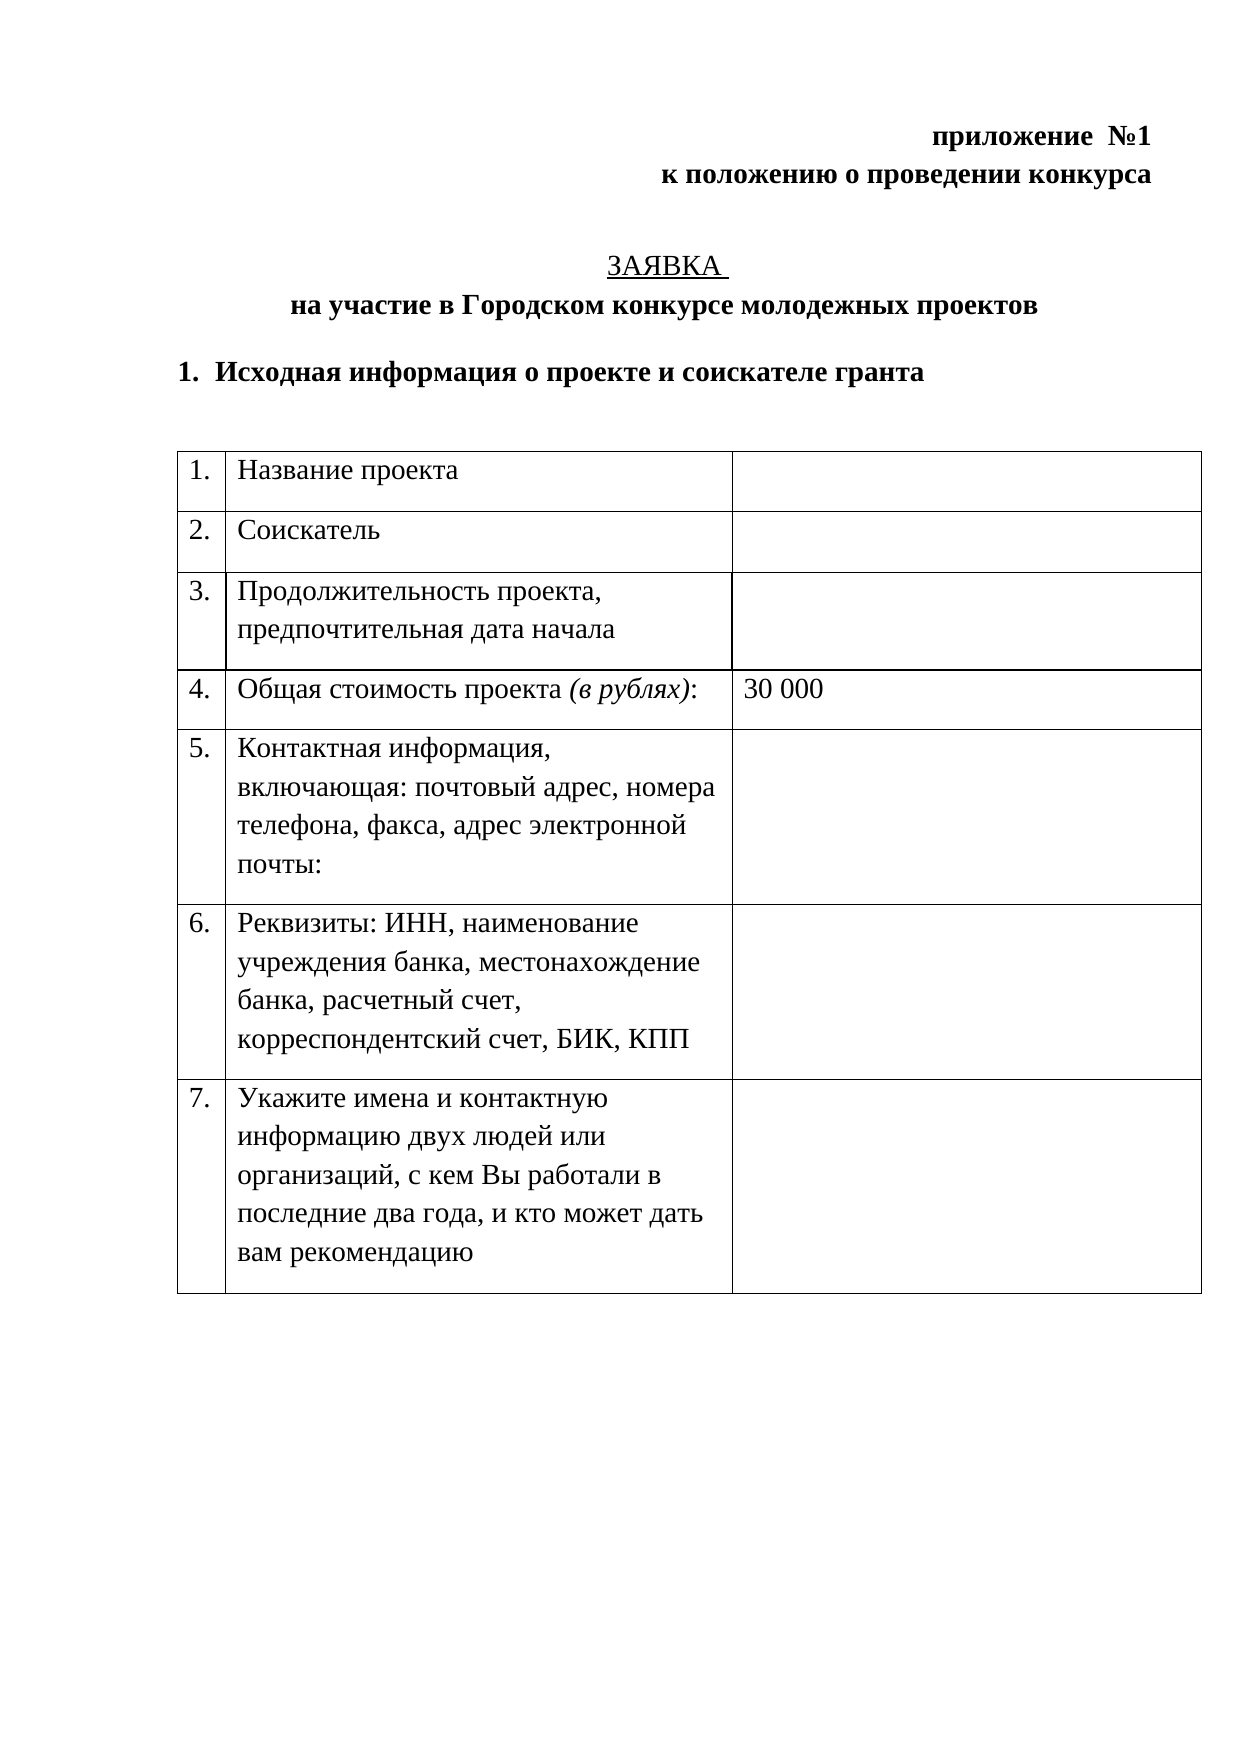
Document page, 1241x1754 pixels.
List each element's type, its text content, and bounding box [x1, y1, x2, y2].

table_cell [178, 671, 225, 729]
table_cell [178, 905, 225, 1079]
table_cell Общая стоимость проекта (в рублях): [226, 671, 732, 729]
list Исходная информация о проекте и соискателе гранта [177, 354, 1152, 388]
table_cell [178, 730, 225, 904]
subtitle приложение №1 [177, 118, 1152, 152]
table_cell [733, 1080, 1201, 1292]
table_cell [178, 1080, 225, 1292]
table_cell Продолжительность проекта, предпочтительная дата начала [227, 573, 731, 669]
subtitle ЗАЯВКА [177, 248, 1152, 282]
subtitle к положению о проведении конкурса [177, 157, 1152, 190]
table_cell [733, 512, 1201, 572]
table_cell [178, 512, 225, 572]
table_header [733, 452, 1201, 511]
table_cell Контактная информация, включающая: почтовый адрес, номера телефона, факса, адрес электронной почты: [226, 730, 732, 904]
table_cell [733, 905, 1201, 1079]
table_cell [733, 730, 1201, 904]
table_header Название проекта [226, 452, 732, 511]
table_header 1. [178, 452, 225, 511]
table_cell Укажите имена и контактную информацию двух людей или организаций, с кем Вы работали в последние два года, и кто может дать вам рекомендацию [226, 1080, 732, 1292]
table_cell 30 000 [733, 671, 1201, 729]
table_cell [733, 573, 1201, 669]
table_cell [178, 573, 225, 669]
table_cell Соискатель [226, 512, 732, 572]
table_cell Реквизиты: ИНН, наименование учреждения банка, местонахождение банка, расчетный счет, корреспондентский счет, БИК, КПП [226, 905, 732, 1079]
text на участие в Городском конкурсе молодежных проектов [177, 287, 1152, 320]
